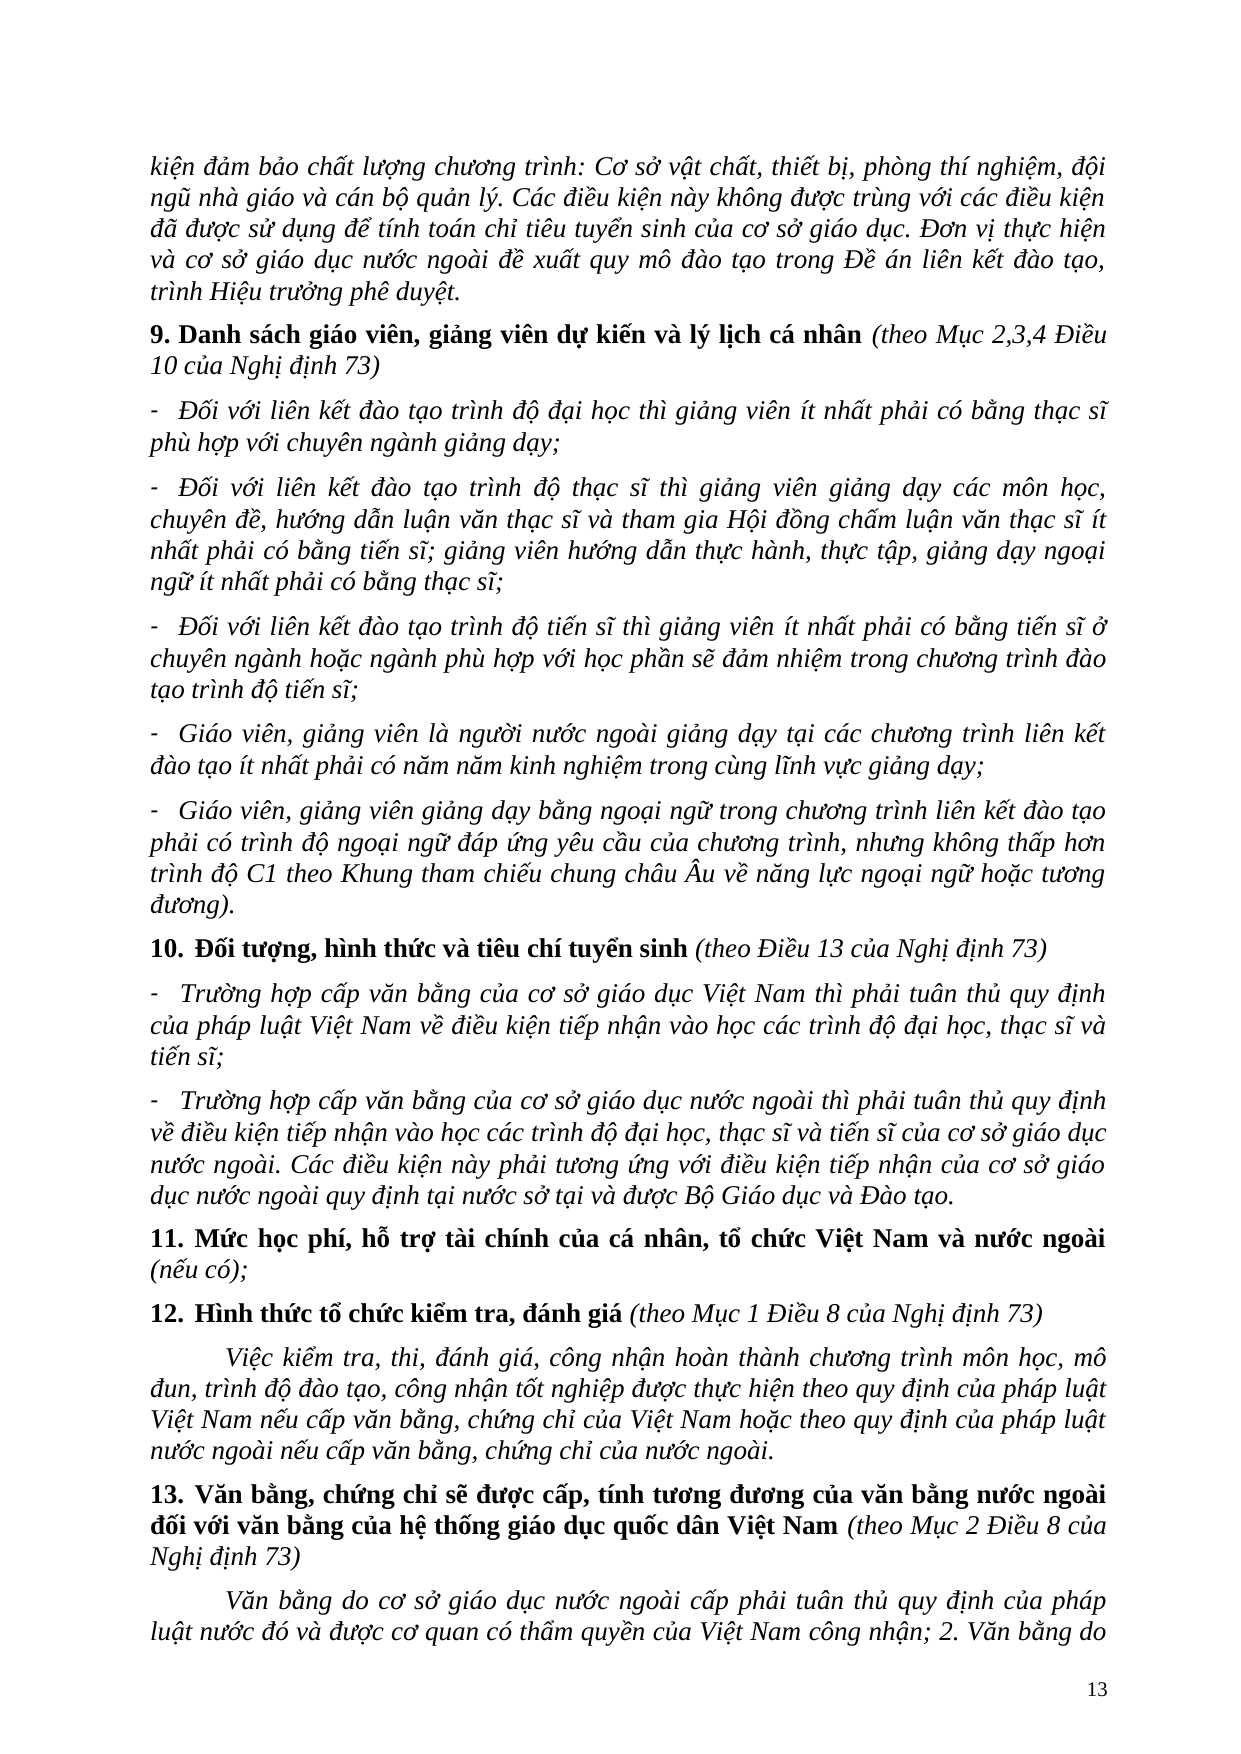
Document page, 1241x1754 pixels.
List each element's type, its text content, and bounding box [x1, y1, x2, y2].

subtitle Mức học phí, hỗ trợ tài chính của cá nhân, tổ chức Việt Nam và nước ngoài (nếu có); [150, 1222, 1107, 1285]
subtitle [150, 1584, 1107, 1646]
subtitle Đối với liên kết đào tạo trình độ tiến sĩ thì giảng viên ít nhất phải có bằng tiến sĩ ở chuyên ngành hoặc ngành phù hợp với học phần sẽ đảm nhiệm trong chương trình đào tạo trình độ tiến sĩ; [150, 609, 1107, 704]
subtitle Hình thức tổ chức kiểm tra, đánh giá (theo Mục 1 Điều 8 của Nghị định 73) [150, 1297, 1107, 1328]
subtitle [150, 150, 1107, 306]
subtitle Trường hợp cấp văn bằng của cơ sở giáo dục nước ngoài thì phải tuân thủ quy định về điều kiện tiếp nhận vào học các trình độ đại học, thạc sĩ và tiến sĩ của cơ sở giáo dục nước ngoài. Các điều kiện này phải tương ứng với điều kiện tiếp nhận của cơ sở giáo dục nước ngoài quy định tại nước sở tại và được Bộ Giáo dục và Đào tạo. [150, 1083, 1107, 1210]
subtitle Đối với liên kết đào tạo trình độ đại học thì giảng viên ít nhất phải có bằng thạc sĩ phù hợp với chuyên ngành giảng dạy; [150, 393, 1107, 457]
subtitle Giáo viên, giảng viên là người nước ngoài giảng dạy tại các chương trình liên kết đào tạo ít nhất phải có năm năm kinh nghiệm trong cùng lĩnh vực giảng dạy; [150, 716, 1107, 781]
subtitle Trường hợp cấp văn bằng của cơ sở giáo dục Việt Nam thì phải tuân thủ quy định của pháp luật Việt Nam về điều kiện tiếp nhận vào học các trình độ đại học, thạc sĩ và tiến sĩ; [150, 976, 1107, 1071]
subtitle Danh sách giáo viên, giảng viên dự kiến và lý lịch cá nhân (theo Mục 2,3,4 Điều 10 của Nghị định 73) [150, 318, 1107, 381]
subtitle Việc kiểm tra, thi, đánh giá, công nhận hoàn thành chương trình môn học, mô đun, trình độ đào tạo, công nhận tốt nghiệp được thực hiện theo quy định của pháp luật Việt Nam nếu cấp văn bằng, chứng chỉ của Việt Nam hoặc theo quy định của pháp luật nước ngoài nếu cấp văn bằng, chứng chỉ của nước ngoài. [150, 1341, 1107, 1466]
subtitle Đối tượng, hình thức và tiêu chí tuyển sinh (theo Điều 13 của Nghị định 73) [150, 932, 1107, 963]
subtitle Giáo viên, giảng viên giảng dạy bằng ngoại ngữ trong chương trình liên kết đào tạo phải có trình độ ngoại ngữ đáp ứng yêu cầu của chương trình, nhưng không thấp hơn trình độ C1 theo Khung tham chiếu chung châu Âu về năng lực ngoại ngữ hoặc tương đương). [150, 793, 1107, 919]
subtitle Đối với liên kết đào tạo trình độ thạc sĩ thì giảng viên giảng dạy các môn học, chuyên đề, hướng dẫn luận văn thạc sĩ và tham gia Hội đồng chấm luận văn thạc sĩ ít nhất phải có bằng tiến sĩ; giảng viên hướng dẫn thực hành, thực tập, giảng dạy ngoại ngữ ít nhất phải có bằng thạc sĩ; [150, 470, 1107, 596]
subtitle Văn bằng, chứng chỉ sẽ được cấp, tính tương đương của văn bằng nước ngoài đối với văn bằng của hệ thống giáo dục quốc dân Việt Nam (theo Mục 2 Điều 8 của Nghị định 73) [150, 1478, 1107, 1571]
